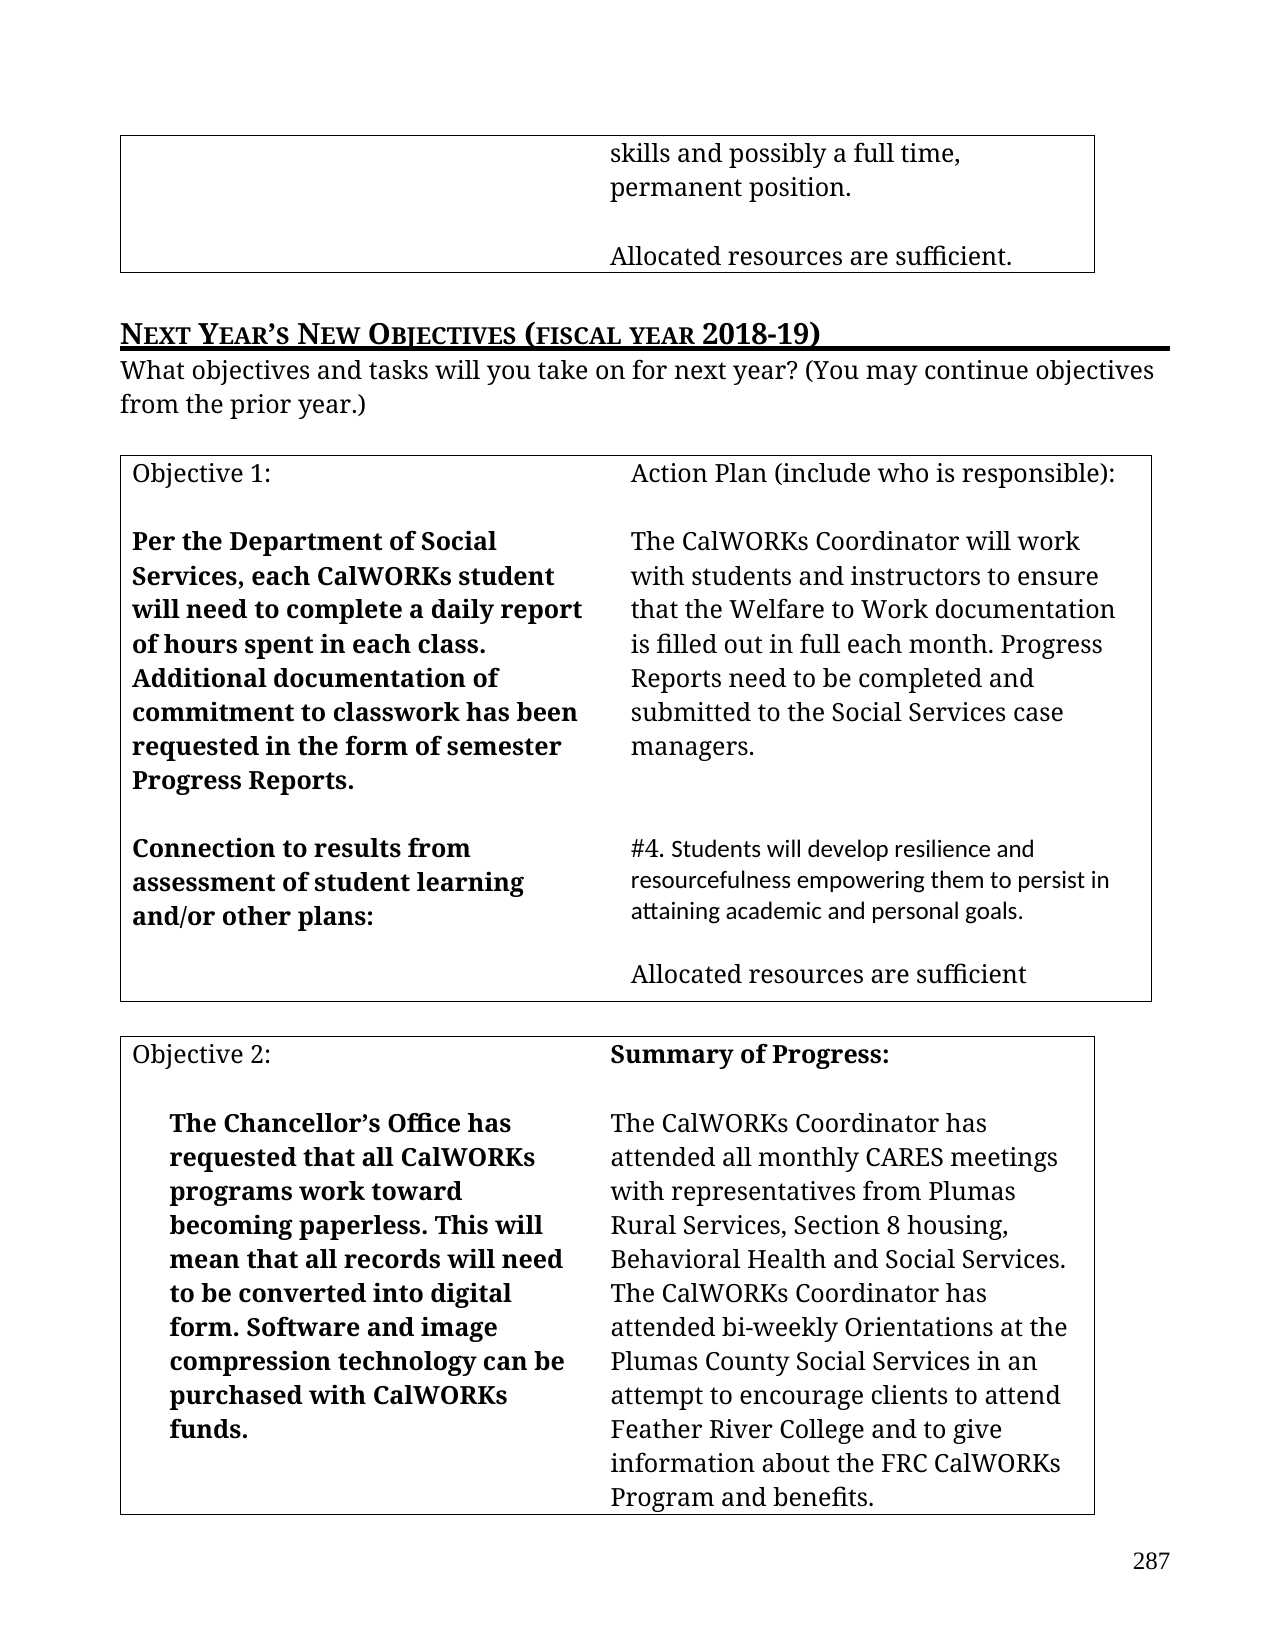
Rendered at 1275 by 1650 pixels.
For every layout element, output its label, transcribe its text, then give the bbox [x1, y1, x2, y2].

table_header Action Plan (include who is responsible): The CalWORKs Coordinator will work with students and instructors to ensure that the Welfare to Work documentation is filled out in full each month. Progress Reports need to be completed and submitted to the Social Services case managers. [619, 456, 1151, 831]
table_header Objective 1: Per the Department of Social Services, each CalWORKs student will need to complete a daily report of hours spent in each class. Additional documentation of commitment to classwork has been requested in the form of semester Progress Reports. [121, 456, 619, 831]
text Next Year’s New Objectives (fiscal year 2018-19) [120, 313, 1170, 346]
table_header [599, 1037, 1094, 1514]
table_cell Connection to results from assessment of student learning and/or other plans: [121, 831, 619, 1001]
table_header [599, 136, 1094, 272]
text What objectives and tasks will you take on for next year? (You may continue objectives from the prior year.) [120, 353, 1170, 421]
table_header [121, 1037, 599, 1514]
table_cell #4. Students will develop resilience and resourcefulness empowering them to persist in attaining academic and personal goals. Allocated resources are sufficient [619, 831, 1151, 1001]
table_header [121, 136, 598, 272]
